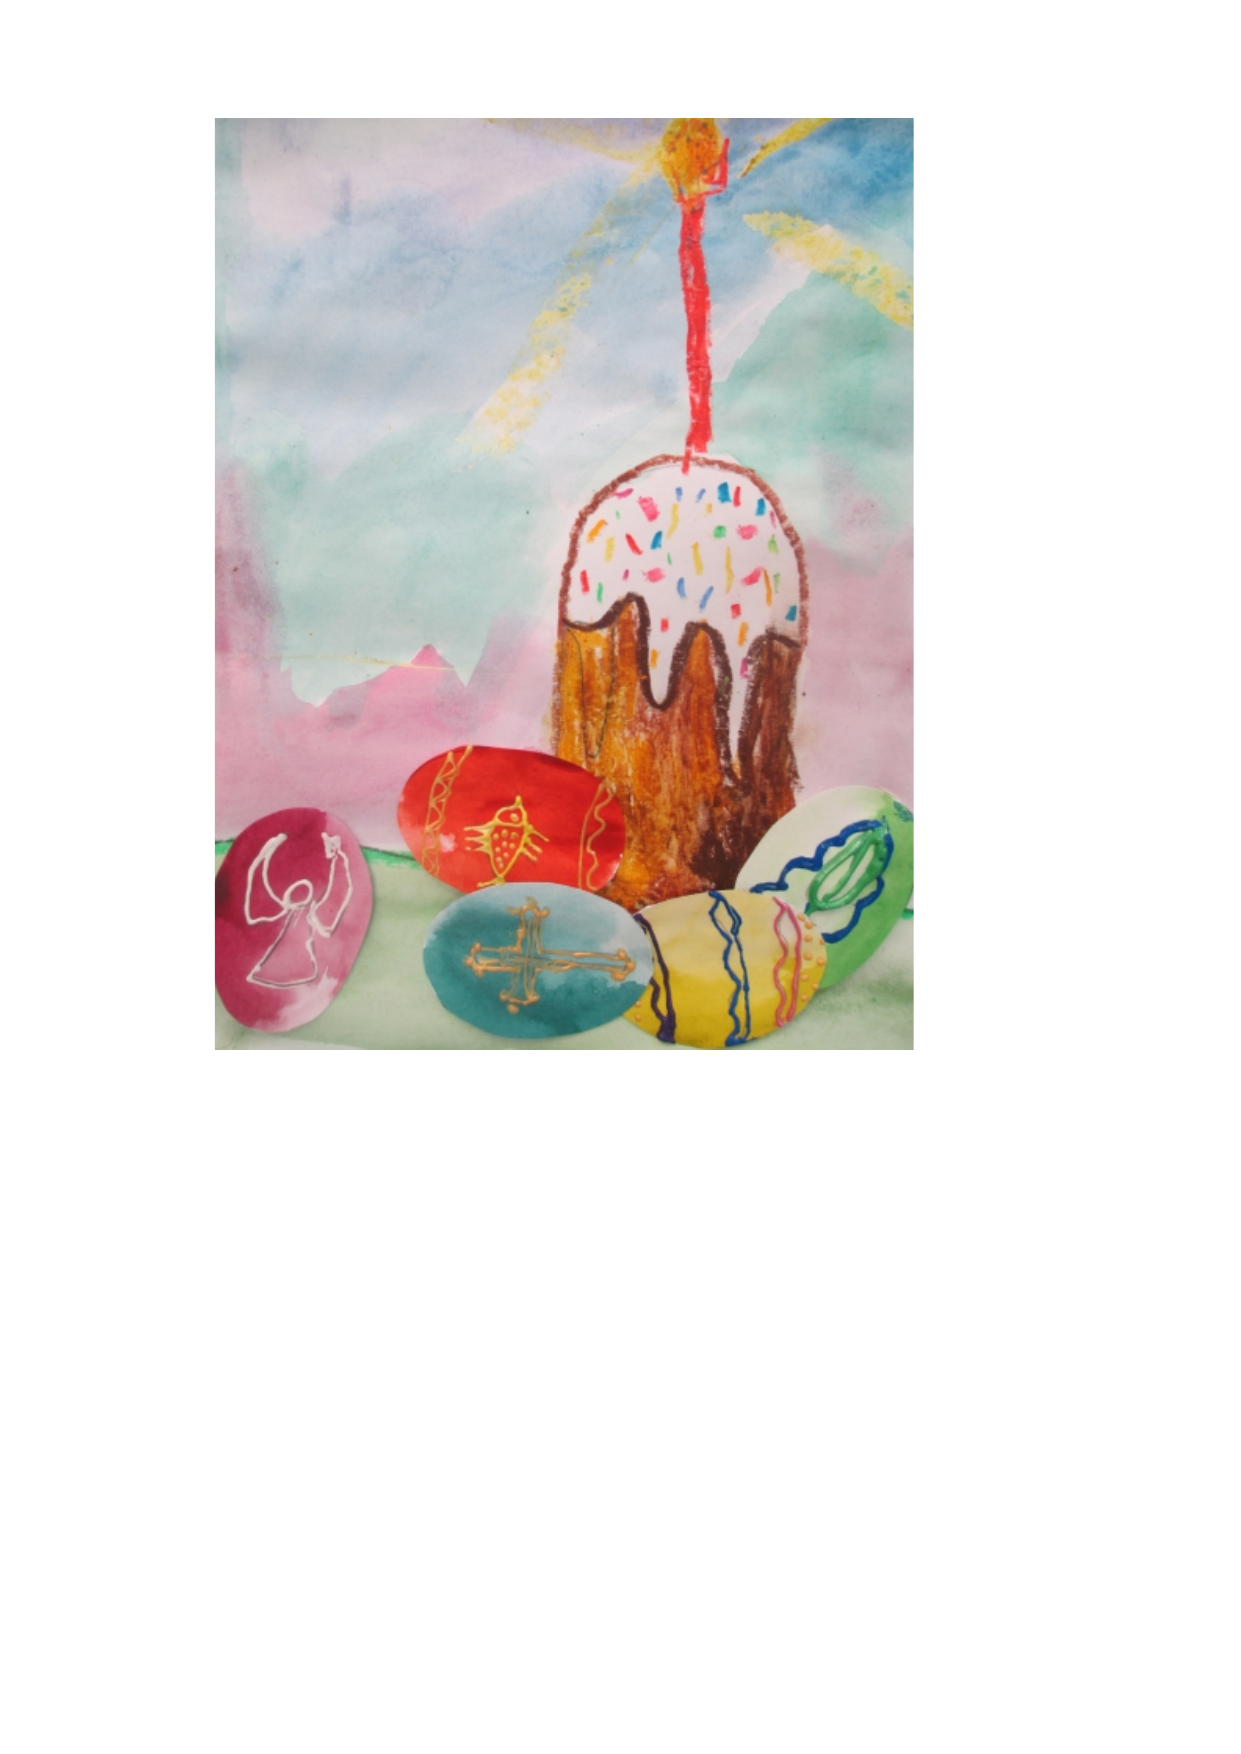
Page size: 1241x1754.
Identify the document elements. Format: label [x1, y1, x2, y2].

picture [214, 118, 914, 1050]
